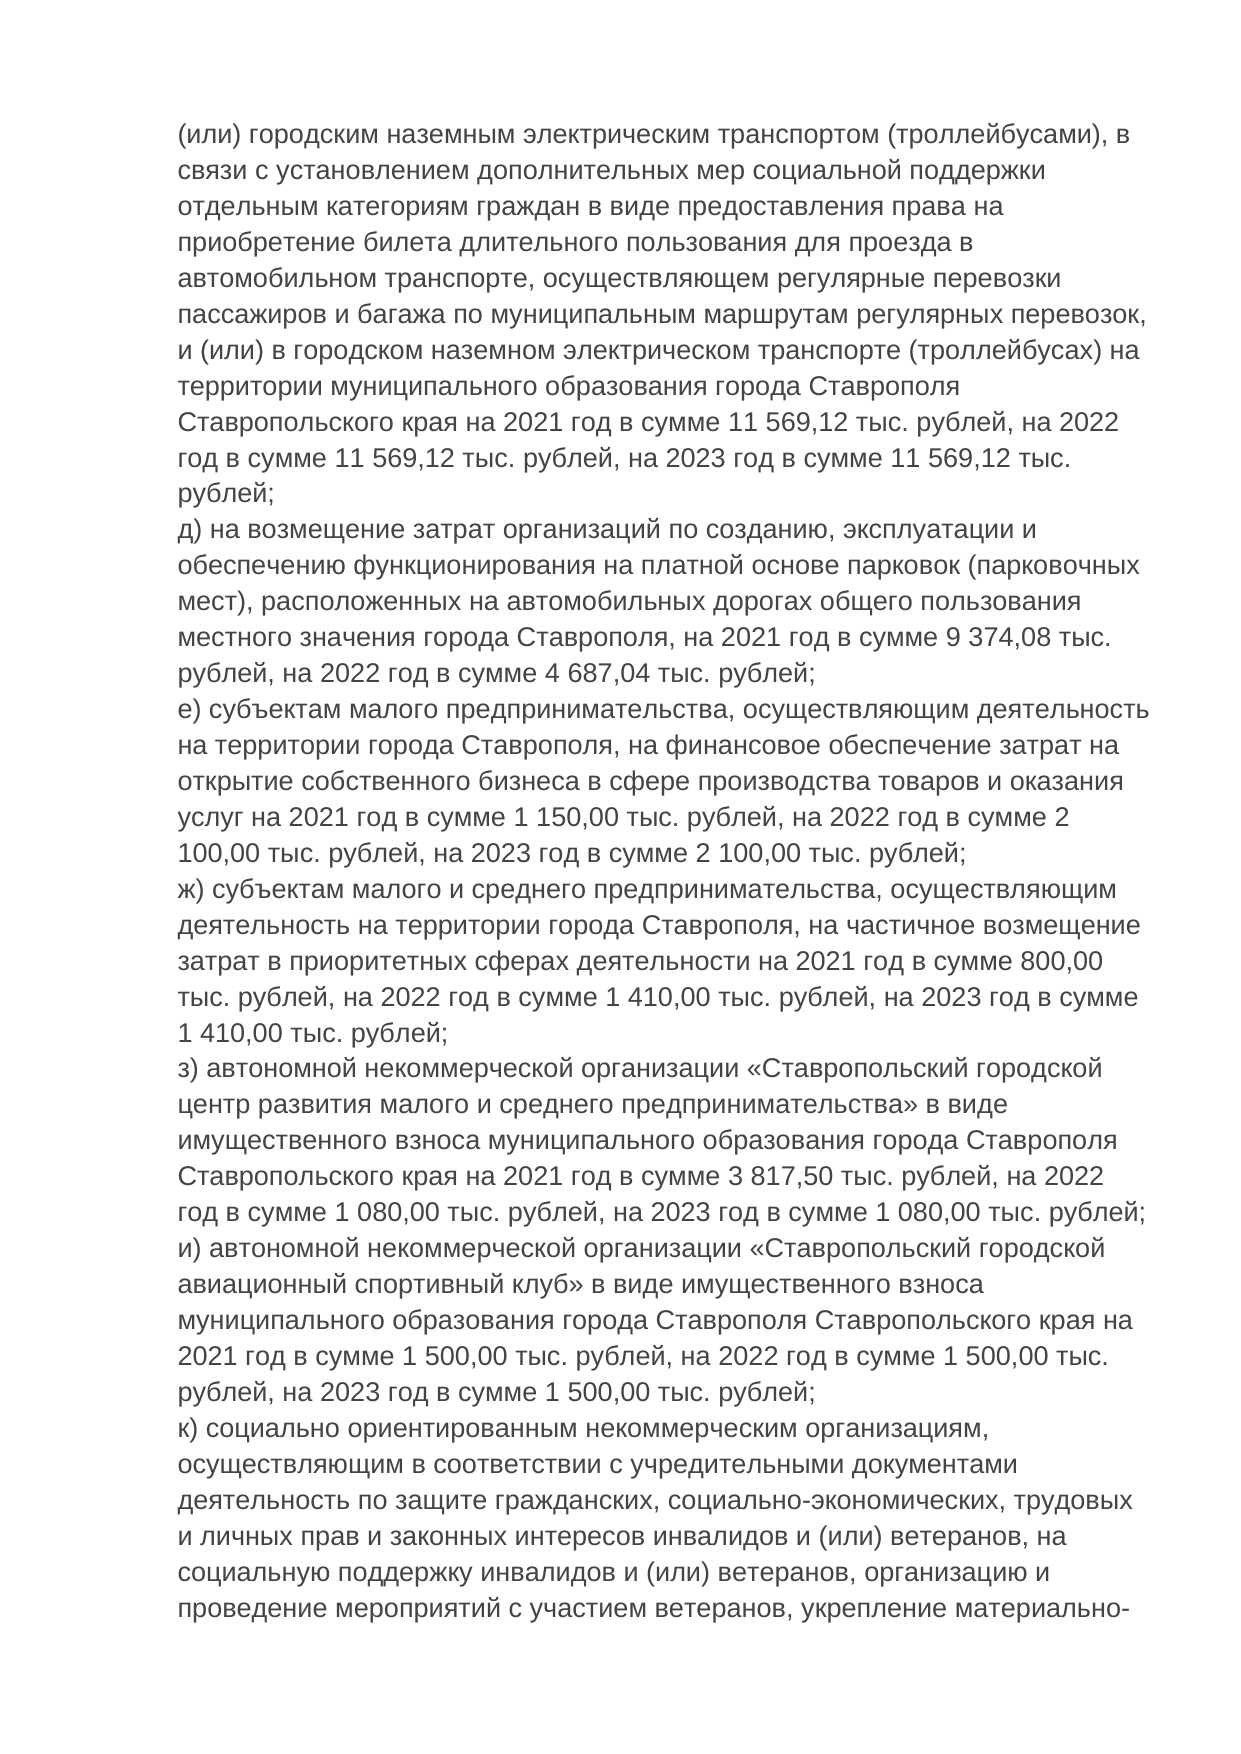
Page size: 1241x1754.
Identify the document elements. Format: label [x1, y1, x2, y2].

text [177, 118, 1152, 1623]
